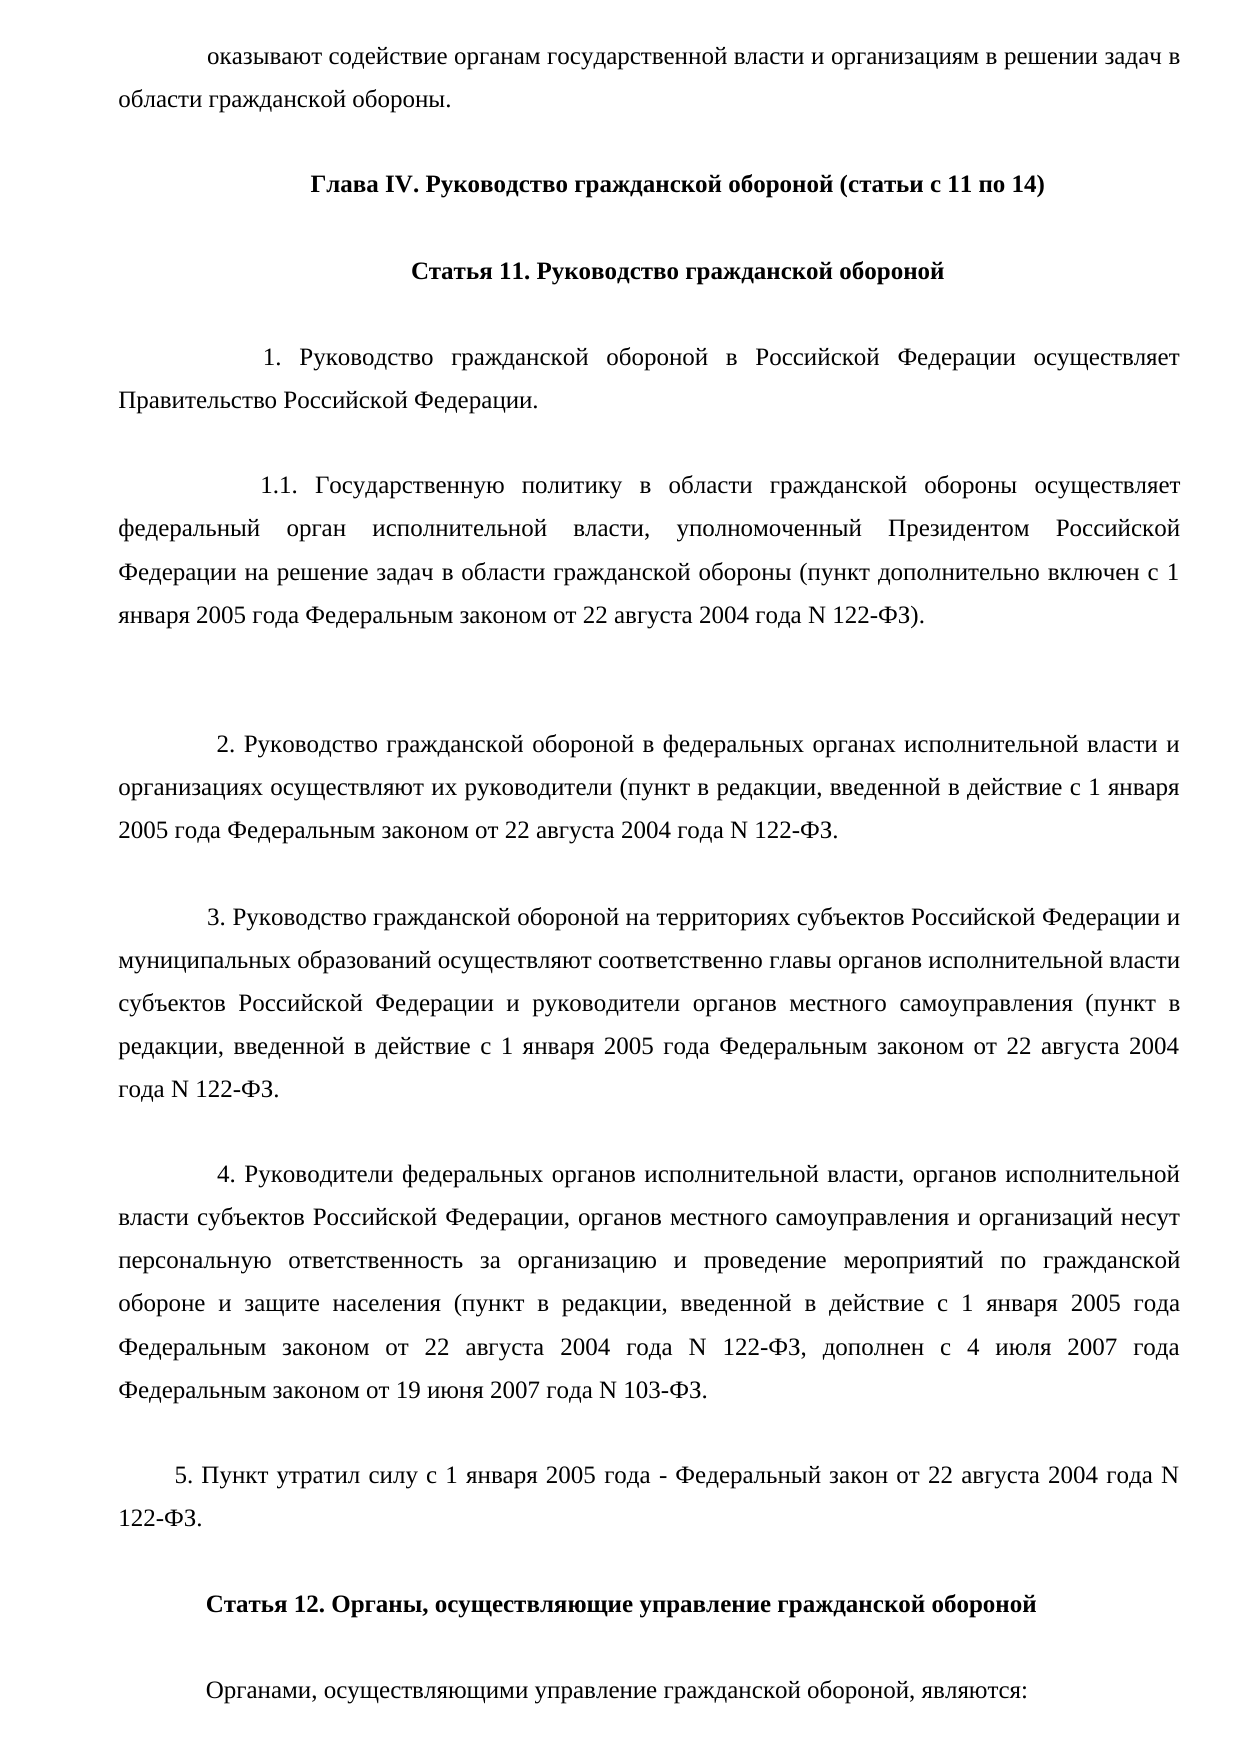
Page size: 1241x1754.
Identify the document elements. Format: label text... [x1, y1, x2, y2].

text 3. Руководство гражданской обороной на территориях субъектов Российской Федерации и муниципальных образований осуществляют соответственно главы органов исполнительной власти субъектов Российской Федерации и руководители органов местного самоуправления (пункт в редакции, введенной в действие с 1 января 2005 года Федеральным законом от 22 августа 2004 года N 122-ФЗ. [118, 902, 1181, 1103]
text 1. Руководство гражданской обороной в Российской Федерации осуществляет Правительство Российской Федерации. [118, 342, 1181, 414]
text Органами, осуществляющими управление гражданской обороной, являются: [118, 1676, 1181, 1704]
text 2. Руководство гражданской обороной в федеральных органах исполнительной власти и организациях осуществляют их руководители (пункт в редакции, введенной в действие с 1 января 2005 года Федеральным законом от 22 августа 2004 года N 122-ФЗ. [118, 729, 1181, 844]
text Статья 11. Руководство гражданской обороной [118, 256, 1181, 284]
text оказывают содействие органам государственной власти и организациям в решении задач в области гражданской обороны. [118, 41, 1181, 113]
text Статья 12. Органы, осуществляющие управление гражданской обороной [118, 1589, 1181, 1618]
text Глава IV. Руководство гражданской обороной (статьи с 11 по 14) [118, 169, 1181, 198]
text 1.1. Государственную политику в области гражданской обороны осуществляет федеральный орган исполнительной власти, уполномоченный Президентом Российской Федерации на решение задач в области гражданской обороны (пункт дополнительно включен с 1 января 2005 года Федеральным законом от 22 августа 2004 года N 122-ФЗ). [118, 470, 1181, 628]
text 5. Пункт утратил силу с 1 января 2005 года - Федеральный закон от 22 августа 2004 года N 122-ФЗ. [118, 1460, 1181, 1532]
text 4. Руководители федеральных органов исполнительной власти, органов исполнительной власти субъектов Российской Федерации, органов местного самоуправления и организаций несут персональную ответственность за организацию и проведение мероприятий по гражданской обороне и защите населения (пункт в редакции, введенной в действие с 1 января 2005 года Федеральным законом от 22 августа 2004 года N 122-ФЗ, дополнен с 4 июля 2007 года Федеральным законом от 19 июня 2007 года N 103-ФЗ. [118, 1159, 1181, 1403]
